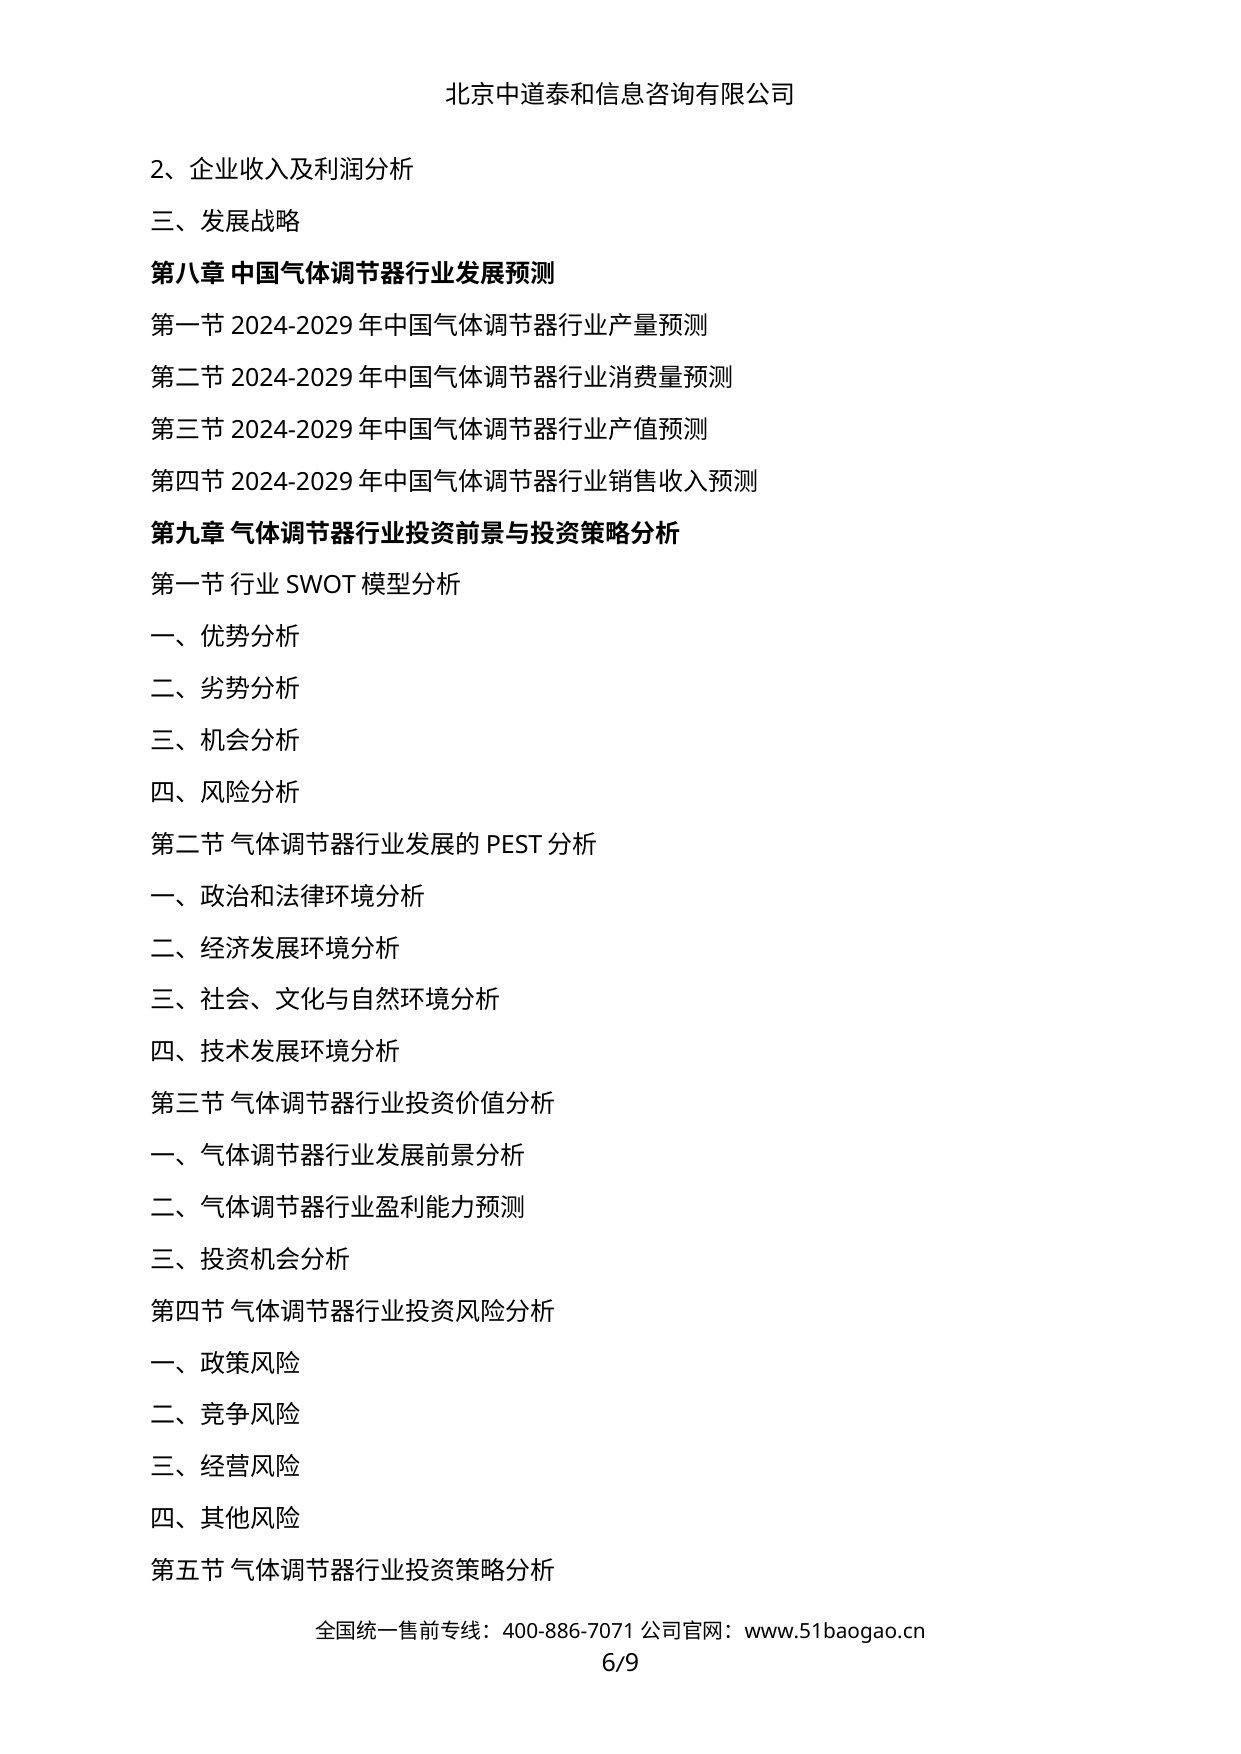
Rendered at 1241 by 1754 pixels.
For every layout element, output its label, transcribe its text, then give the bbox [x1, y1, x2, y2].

text 第三节 2024-2029年中国气体调节器行业产值预测 [150, 409, 1090, 446]
text 四、风险分析 [150, 772, 1090, 809]
text 三、投资机会分析 [150, 1239, 1090, 1276]
text 二、经济发展环境分析 [150, 928, 1090, 964]
text 四、技术发展环境分析 [150, 1032, 1090, 1068]
text 第九章 气体调节器行业投资前景与投资策略分析 [150, 513, 1090, 549]
text 第一节 行业SWOT模型分析 [150, 565, 1090, 601]
text 四、其他风险 [150, 1499, 1090, 1535]
text 三、经营风险 [150, 1447, 1090, 1483]
text 一、政策风险 [150, 1343, 1090, 1379]
text 第五节 气体调节器行业投资策略分析 [150, 1551, 1090, 1587]
text 二、气体调节器行业盈利能力预测 [150, 1187, 1090, 1224]
text 第二节 气体调节器行业发展的PEST分析 [150, 824, 1090, 861]
text 第二节 2024-2029年中国气体调节器行业消费量预测 [150, 357, 1090, 394]
text 二、竞争风险 [150, 1395, 1090, 1431]
text 第八章 中国气体调节器行业发展预测 [150, 254, 1090, 290]
text 第三节 气体调节器行业投资价值分析 [150, 1084, 1090, 1120]
text 一、政治和法律环境分析 [150, 876, 1090, 912]
text 2、企业收入及利润分析 [150, 150, 1090, 186]
text 二、劣势分析 [150, 669, 1090, 705]
text 三、发展战略 [150, 202, 1090, 238]
text 第一节 2024-2029年中国气体调节器行业产量预测 [150, 306, 1090, 342]
text 三、机会分析 [150, 721, 1090, 757]
text 一、气体调节器行业发展前景分析 [150, 1136, 1090, 1172]
text 第四节 2024-2029年中国气体调节器行业销售收入预测 [150, 461, 1090, 497]
text 三、社会、文化与自然环境分析 [150, 980, 1090, 1016]
text 一、优势分析 [150, 617, 1090, 653]
text 第四节 气体调节器行业投资风险分析 [150, 1291, 1090, 1327]
